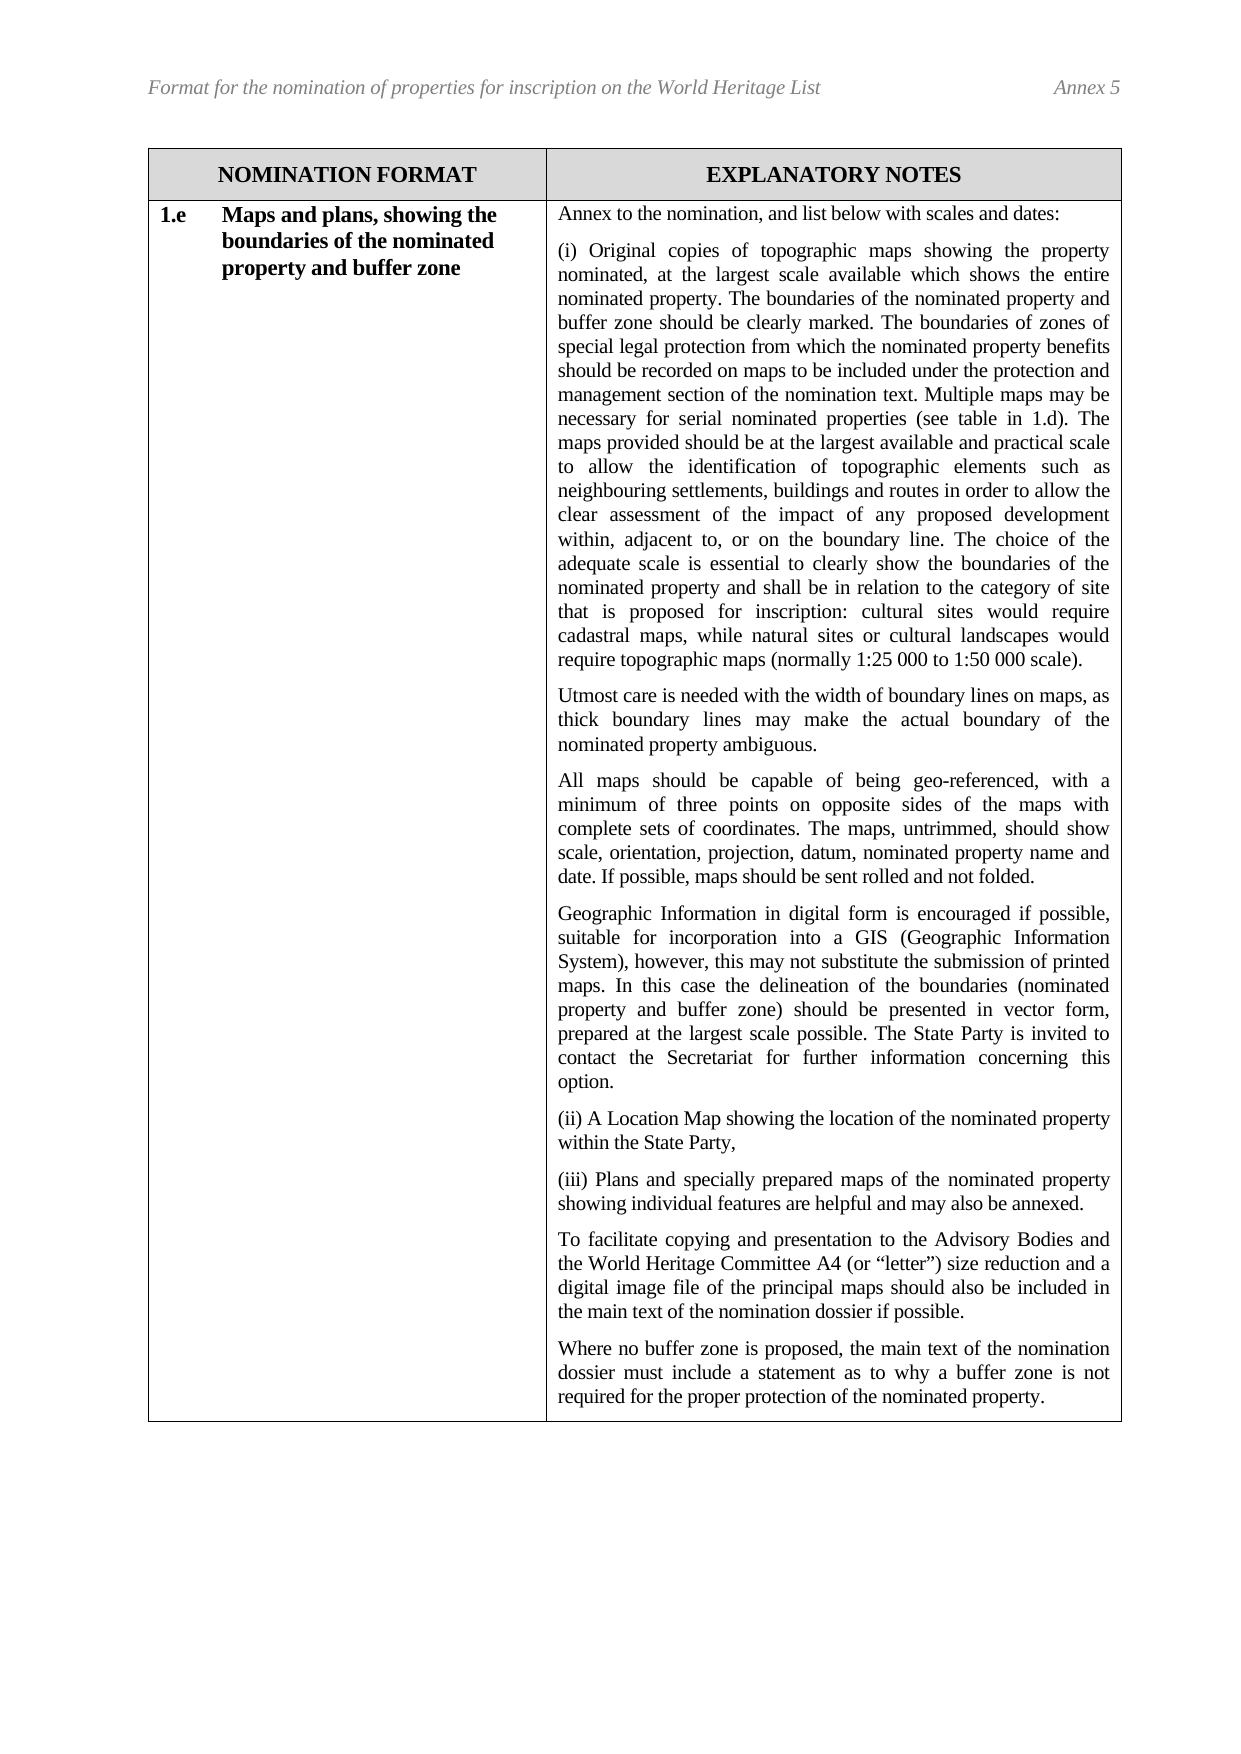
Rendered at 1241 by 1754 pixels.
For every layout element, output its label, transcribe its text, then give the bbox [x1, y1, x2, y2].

table_cell Annex to the nomination, and list below with scales and dates: (i) Original copies of topographic maps showing the property nominated, at the largest scale available which shows the entire nominated property. The boundaries of the nominated property and buffer zone should be clearly marked. The boundaries of zones of special legal protection from which the nominated property benefits should be recorded on maps to be included under the protection and management section of the nomination text. Multiple maps may be necessary for serial nominated properties (see table in 1.d). The maps provided should be at the largest available and practical scale to allow the identification of topographic elements such as neighbouring settlements, buildings and routes in order to allow the clear assessment of the impact of any proposed development within, adjacent to, or on the boundary line. The choice of the adequate scale is essential to clearly show the boundaries of the nominated property and shall be in relation to the category of site that is proposed for inscription: cultural sites would require cadastral maps, while natural sites or cultural landscapes would require topographic maps (normally 1:25 000 to 1:50 000 scale). Utmost care is needed with the width of boundary lines on maps, as thick boundary lines may make the actual boundary of the nominated property ambiguous. All maps should be capable of being geo-referenced, with a minimum of three points on opposite sides of the maps with complete sets of coordinates. The maps, untrimmed, should show scale, orientation, projection, datum, nominated property name and date. If possible, maps should be sent rolled and not folded. Geographic Information in digital form is encouraged if possible, suitable for incorporation into a GIS (Geographic Information System), however, this may not substitute the submission of printed maps. In this case the delineation of the boundaries (nominated property and buffer zone) should be presented in vector form, prepared at the largest scale possible. The State Party is invited to contact the Secretariat for further information concerning this option. (ii) A Location Map showing the location of the nominated property within the State Party, (iii) Plans and specially prepared maps of the nominated property showing individual features are helpful and may also be annexed. To facilitate copying and presentation to the Advisory Bodies and the World Heritage Committee A4 (or “letter”) size reduction and a digital image file of the principal maps should also be included in the main text of the nomination dossier if possible. Where no buffer zone is proposed, the main text of the nomination dossier must include a statement as to why a buffer zone is not required for the proper protection of the nominated property. [547, 201, 1121, 1421]
table_header NOMINATION Format [149, 149, 546, 200]
table_cell 1.e Maps and plans, showing the boundaries of the nominated property and buffer zone [149, 201, 546, 1421]
table_header Explanatory NoteS [547, 149, 1121, 200]
